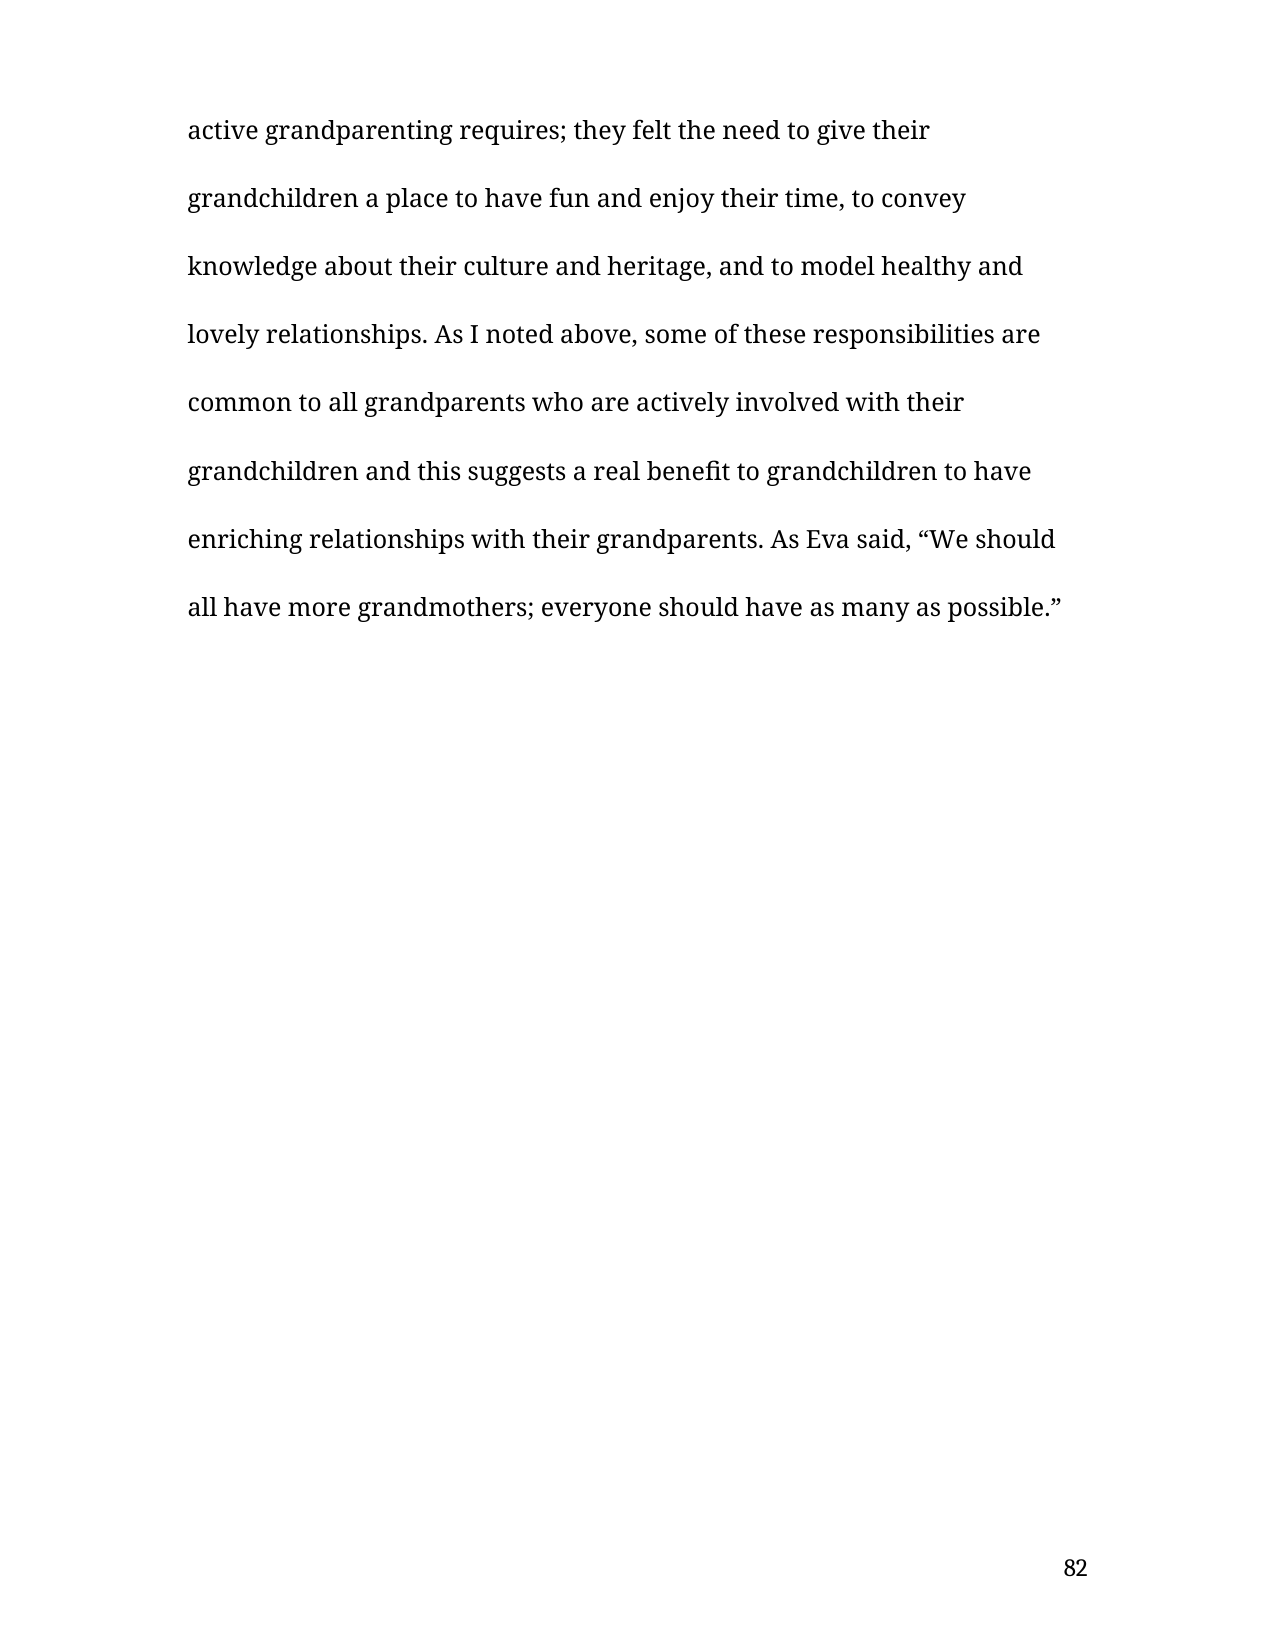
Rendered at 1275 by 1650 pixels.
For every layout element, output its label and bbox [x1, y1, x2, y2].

text [187, 112, 1087, 623]
